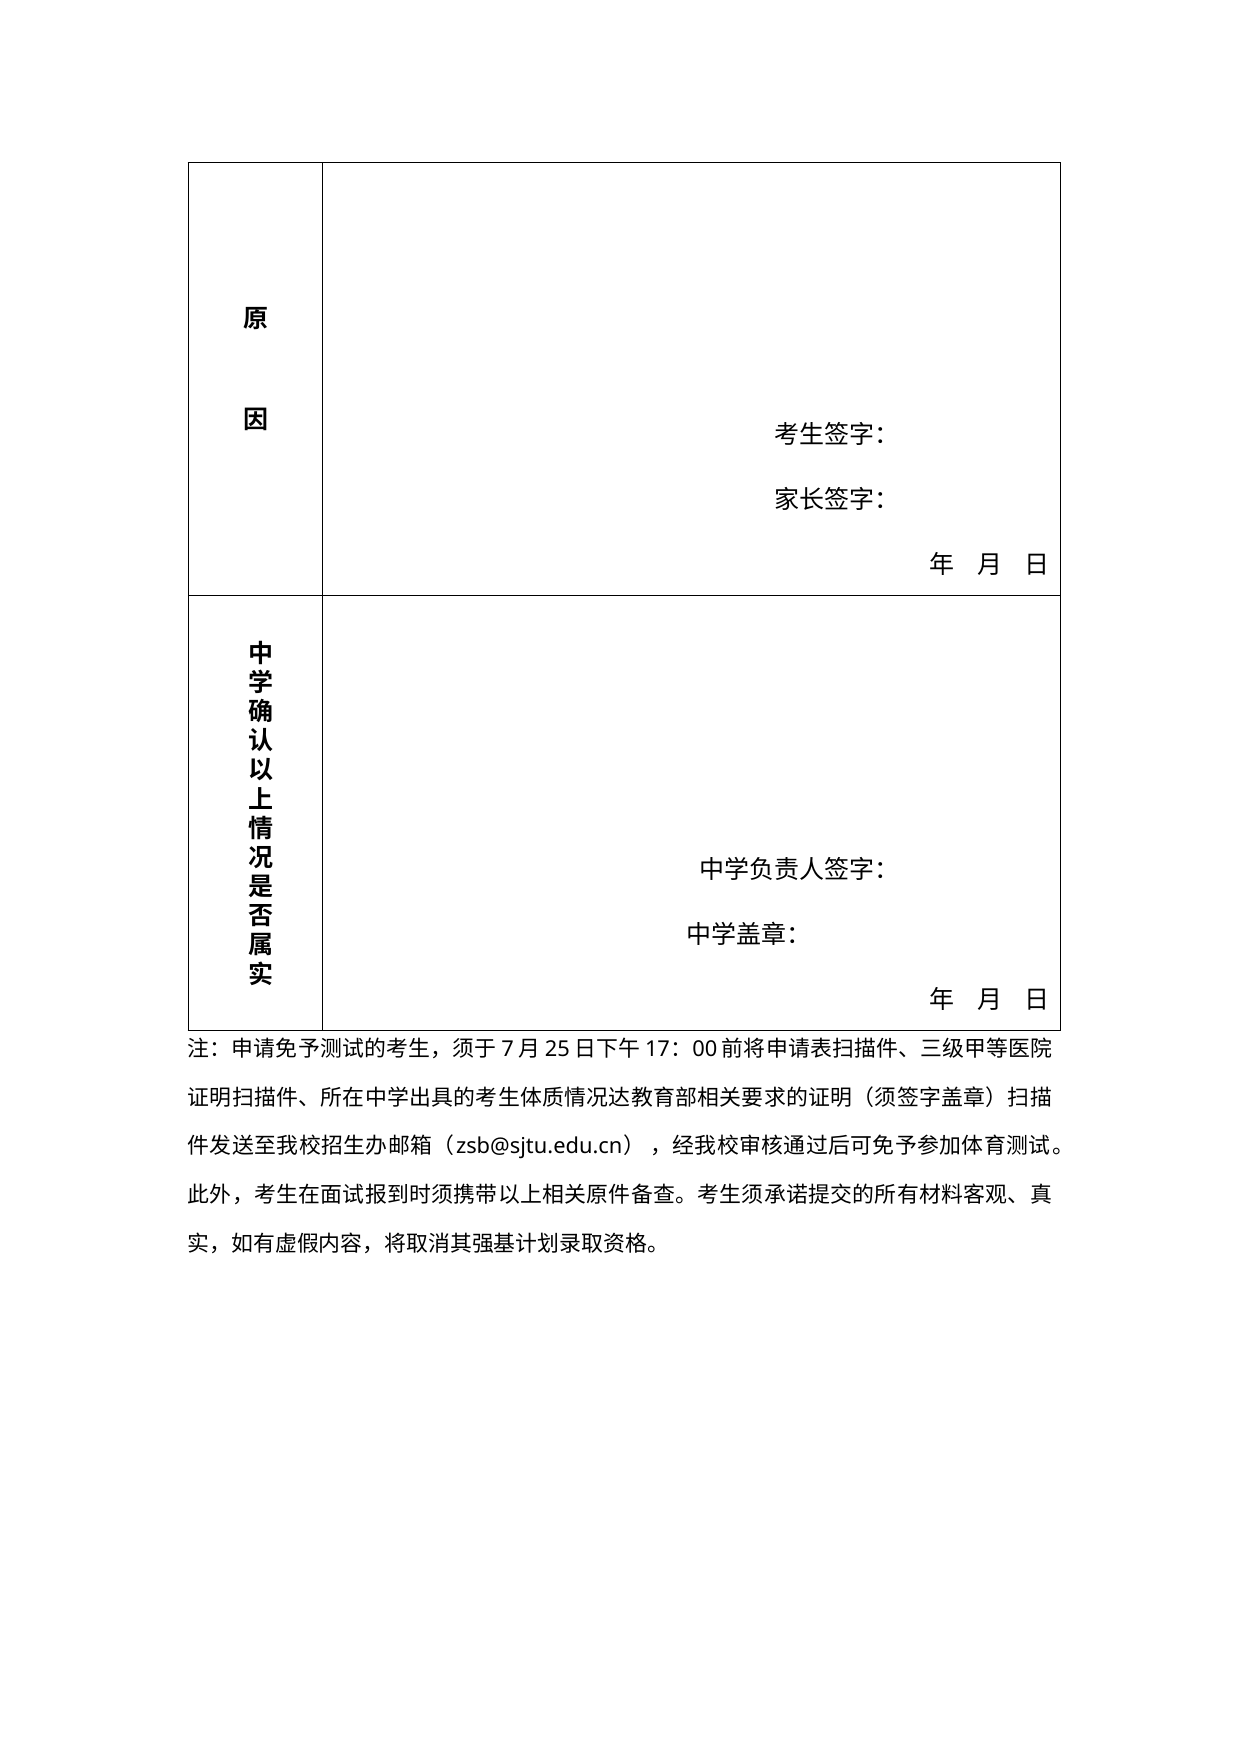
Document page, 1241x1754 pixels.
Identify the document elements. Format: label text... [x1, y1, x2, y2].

table_cell 原 因 [189, 163, 322, 595]
table_cell 中学负责人签字： 中学盖章： 年 月 日 [323, 596, 1060, 1030]
table_cell 中学确认以上情况是否属实 [189, 596, 322, 1030]
text 注：申请免予测试的考生，须于7月25日下午17：00前将申请表扫描件、三级甲等医院证明扫描件、所在中学出具的考生体质情况达教育部相关要求的证明（须签字盖章）扫描件发送至我校招生办邮箱（zsb@sjtu.edu.cn） ，经我校审核通过后可免予参加体育测试。此外，考生在面试报到时须携带以上相关原件备查。考生须承诺提交的所有材料客观、真实，如有虚假内容，将取消其强基计划录取资格。 [187, 1031, 1053, 1258]
table_cell 考生签字： 家长签字： 年 月 日 [323, 163, 1060, 595]
